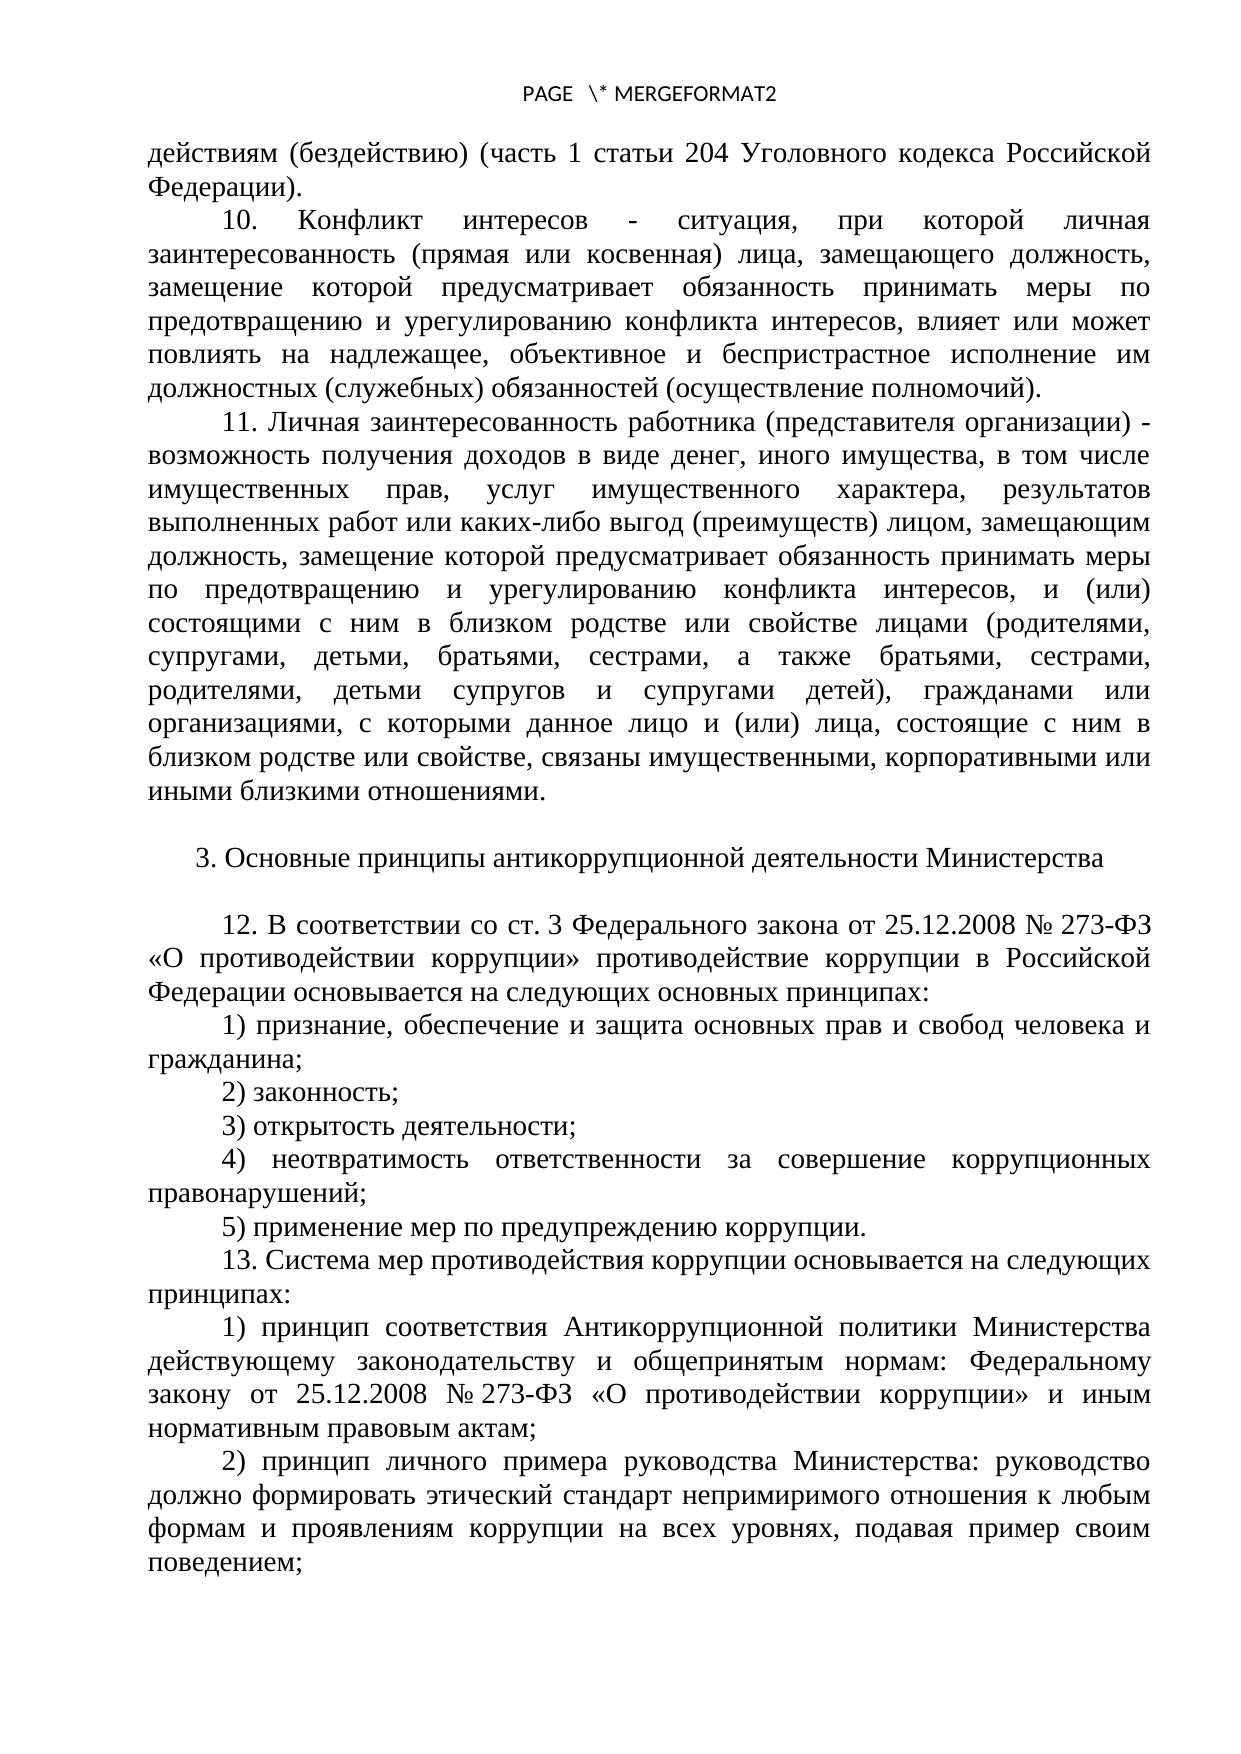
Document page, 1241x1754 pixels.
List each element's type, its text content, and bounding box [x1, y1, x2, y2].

subtitle 3. Основные принципы антикоррупционной деятельности Министерства [148, 840, 1152, 873]
text 1) признание, обеспечение и защита основных прав и свобод человека и гражданина; [148, 1007, 1152, 1074]
text 2) законность; [148, 1074, 1152, 1108]
text 3) открытость деятельности; [148, 1108, 1152, 1142]
text 12. В соответствии со ст. 3 Федерального закона от 25.12.2008 № 273-ФЗ «О противодействии коррупции» противодействие коррупции в Российской Федерации основывается на следующих основных принципах: [148, 907, 1152, 1007]
text 5) применение мер по предупреждению коррупции. [148, 1209, 1152, 1242]
text 4) неотвратимость ответственности за совершение коррупционных правонарушений; [148, 1142, 1152, 1209]
text 2) принцип личного примера руководства Министерства: руководство должно формировать этический стандарт непримиримого отношения к любым формам и проявлениям коррупции на всех уровнях, подавая пример своим поведением; [148, 1443, 1152, 1578]
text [148, 135, 1152, 202]
text 13. Система мер противодействия коррупции основывается на следующих принципах: [148, 1242, 1152, 1309]
text 10. Конфликт интересов - ситуация, при которой личная заинтересованность (прямая или косвенная) лица, замещающего должность, замещение которой предусматривает обязанность принимать меры по предотвращению и урегулированию конфликта интересов, влияет или может повлиять на надлежащее, объективное и беспристрастное исполнение им должностных (служебных) обязанностей (осуществление полномочий). [148, 202, 1152, 404]
text 11. Личная заинтересованность работника (представителя организации) - возможность получения доходов в виде денег, иного имущества, в том числе имущественных прав, услуг имущественного характера, результатов выполненных работ или каких-либо выгод (преимуществ) лицом, замещающим должность, замещение которой предусматривает обязанность принимать меры по предотвращению и урегулированию конфликта интересов, и (или) состоящими с ним в близком родстве или свойстве лицами (родителями, супругами, детьми, братьями, сестрами, а также братьями, сестрами, родителями, детьми супругов и супругами детей), гражданами или организациями, с которыми данное лицо и (или) лица, состоящие с ним в близком родстве или свойстве, связаны имущественными, корпоративными или иными близкими отношениями. [148, 404, 1152, 806]
text 1) принцип соответствия Антикоррупционной политики Министерства действующему законодательству и общепринятым нормам: Федеральному закону от 25.12.2008 № 273-ФЗ «О противодействии коррупции» и иным нормативным правовым актам; [148, 1309, 1152, 1443]
